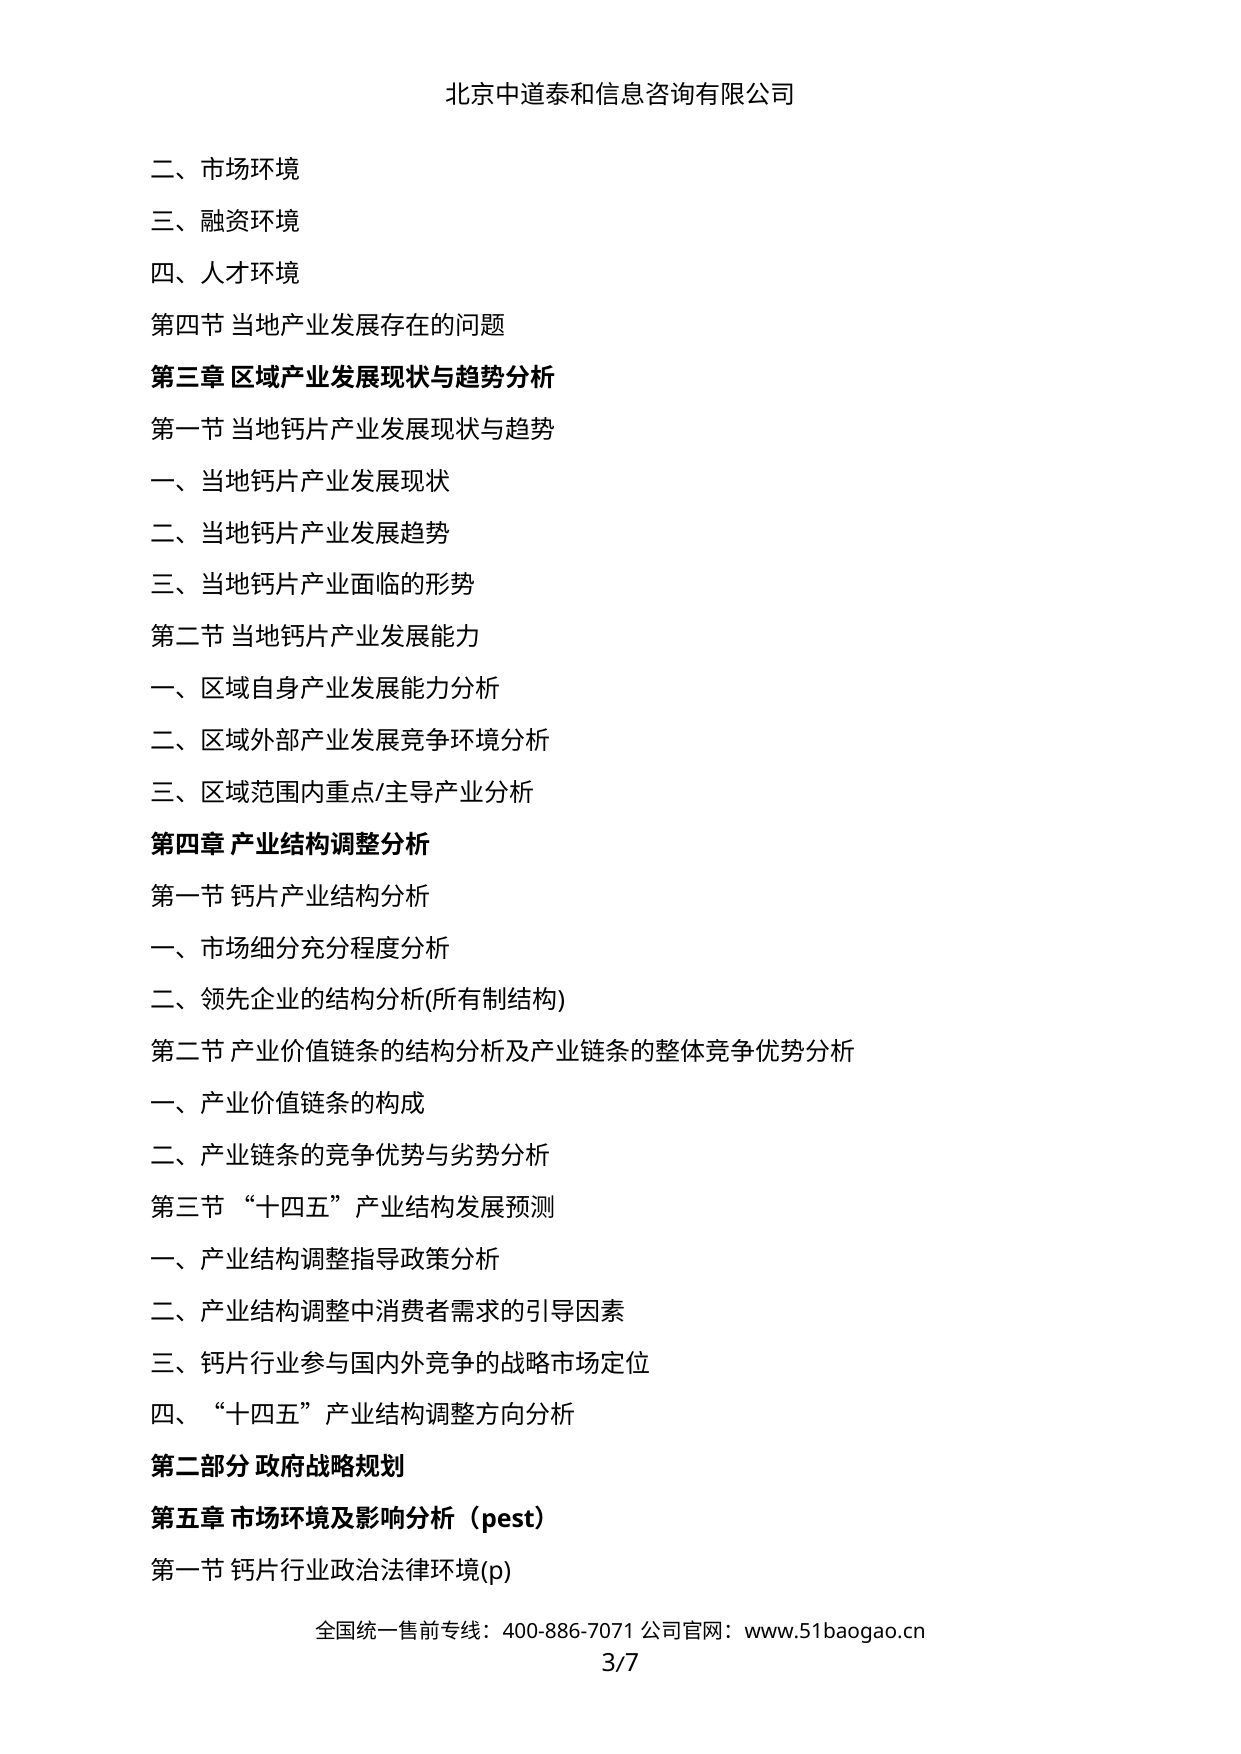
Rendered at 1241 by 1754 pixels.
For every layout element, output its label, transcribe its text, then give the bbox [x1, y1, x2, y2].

text 三、融资环境 [150, 202, 1090, 238]
text 二、区域外部产业发展竞争环境分析 [150, 721, 1090, 757]
text 一、市场细分充分程度分析 [150, 928, 1090, 964]
text 一、产业结构调整指导政策分析 [150, 1239, 1090, 1276]
text 第二节 当地钙片产业发展能力 [150, 617, 1090, 653]
text 第一节 钙片产业结构分析 [150, 876, 1090, 912]
text 第五章 市场环境及影响分析（pest） [150, 1499, 1090, 1535]
text 一、当地钙片产业发展现状 [150, 461, 1090, 497]
text 一、区域自身产业发展能力分析 [150, 669, 1090, 705]
text 二、市场环境 [150, 150, 1090, 186]
text 二、产业链条的竞争优势与劣势分析 [150, 1136, 1090, 1172]
text 第一节 当地钙片产业发展现状与趋势 [150, 409, 1090, 446]
text 三、钙片行业参与国内外竞争的战略市场定位 [150, 1343, 1090, 1379]
text 第二节 产业价值链条的结构分析及产业链条的整体竞争优势分析 [150, 1032, 1090, 1068]
text 四、人才环境 [150, 254, 1090, 290]
text 第三章 区域产业发展现状与趋势分析 [150, 357, 1090, 394]
text 第三节 “十四五”产业结构发展预测 [150, 1187, 1090, 1224]
text 第四章 产业结构调整分析 [150, 824, 1090, 861]
text 二、领先企业的结构分析(所有制结构) [150, 980, 1090, 1016]
text 第一节 钙片行业政治法律环境(p) [150, 1551, 1090, 1587]
text 一、产业价值链条的构成 [150, 1084, 1090, 1120]
text 第二部分 政府战略规划 [150, 1447, 1090, 1483]
text 第四节 当地产业发展存在的问题 [150, 306, 1090, 342]
text 三、区域范围内重点/主导产业分析 [150, 772, 1090, 809]
text 二、产业结构调整中消费者需求的引导因素 [150, 1291, 1090, 1327]
text 三、当地钙片产业面临的形势 [150, 565, 1090, 601]
text 二、当地钙片产业发展趋势 [150, 513, 1090, 549]
text 四、“十四五”产业结构调整方向分析 [150, 1395, 1090, 1431]
